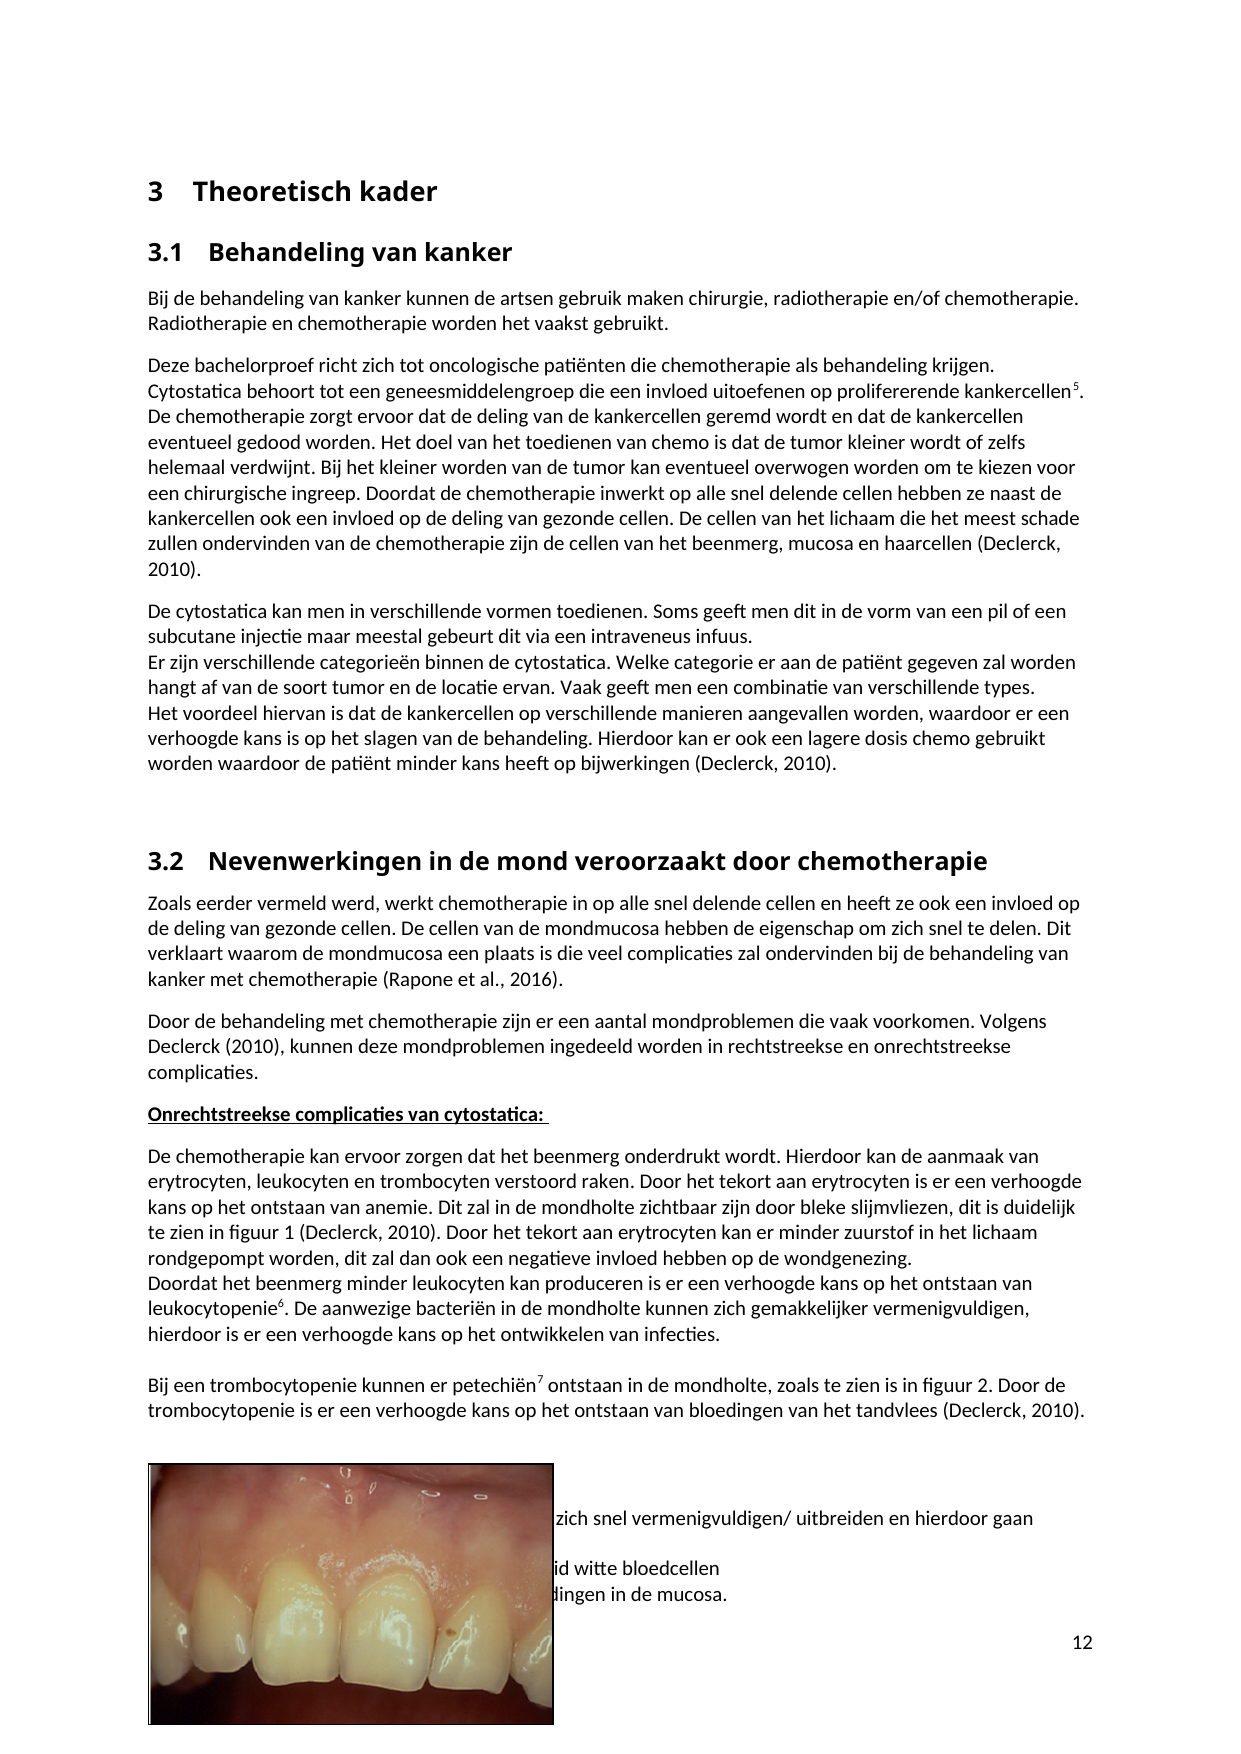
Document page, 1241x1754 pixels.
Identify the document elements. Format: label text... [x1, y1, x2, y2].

text Bij de behandeling van kanker kunnen de artsen gebruik maken chirurgie, radiotherapie en/of chemotherapie. Radiotherapie en chemotherapie worden het vaakst gebruikt. [148, 285, 1093, 336]
picture [149, 1465, 552, 1724]
text Door de behandeling met chemotherapie zijn er een aantal mondproblemen die vaak voorkomen. Volgens Declerck (2010), kunnen deze mondproblemen ingedeeld worden in rechtstreekse en onrechtstreekse complicaties. [148, 1008, 1093, 1084]
text Onrechtstreekse complicaties van cytostatica: [148, 1101, 1093, 1126]
subtitle Theoretisch kader [148, 173, 1093, 209]
text Deze bachelorproef richt zich tot oncologische patiënten die chemotherapie als behandeling krijgen. Cytostatica behoort tot een geneesmiddelengroep die een invloed uitoefenen op prolifererende kankercellen. De chemotherapie zorgt ervoor dat de deling van de kankercellen geremd wordt en dat de kankercellen eventueel gedood worden. Het doel van het toedienen van chemo is dat de tumor kleiner wordt of zelfs helemaal verdwijnt. Bij het kleiner worden van de tumor kan eventueel overwogen worden om te kiezen voor een chirurgische ingreep. Doordat de chemotherapie inwerkt op alle snel delende cellen hebben ze naast de kankercellen ook een invloed op de deling van gezonde cellen. De cellen van het lichaam die het meest schade zullen ondervinden van de chemotherapie zijn de cellen van het beenmerg, mucosa en haarcellen (Declerck, 2010). [148, 353, 1093, 581]
text De cytostatica kan men in verschillende vormen toedienen. Soms geeft men dit in de vorm van een pil of een subcutane injectie maar meestal gebeurt dit via een intraveneus infuus. Er zijn verschillende categorieën binnen de cytostatica. Welke categorie er aan de patiënt gegeven zal worden hangt af van de soort tumor en de locatie ervan. Vaak geeft men een combinatie van verschillende types. Het voordeel hiervan is dat de kankercellen op verschillende manieren aangevallen worden, waardoor er een verhoogde kans is op het slagen van de behandeling. Hierdoor kan er ook een lagere dosis chemo gebruikt worden waardoor de patiënt minder kans heeft op bijwerkingen (Declerck, 2010). [148, 598, 1093, 776]
text De chemotherapie kan ervoor zorgen dat het beenmerg onderdrukt wordt. Hierdoor kan de aanmaak van erytrocyten, leukocyten en trombocyten verstoord raken. Door het tekort aan erytrocyten is er een verhoogde kans op het ontstaan van anemie. Dit zal in de mondholte zichtbaar zijn door bleke slijmvliezen, dit is duidelijk te zien in figuur 1 (Declerck, 2010). Door het tekort aan erytrocyten kan er minder zuurstof in het lichaam rondgepompt worden, dit zal dan ook een negatieve invloed hebben op de wondgenezing. Doordat het beenmerg minder leukocyten kan produceren is er een verhoogde kans op het ontstaan van leukocytopenie. De aanwezige bacteriën in de mondholte kunnen zich gemakkelijker vermenigvuldigen, hierdoor is er een verhoogde kans op het ontwikkelen van infecties. Bij een trombocytopenie kunnen er petechiën ontstaan in de mondholte, zoals te zien is in figuur 2. Door de trombocytopenie is er een verhoogde kans op het ontstaan van bloedingen van het tandvlees (Declerck, 2010). [148, 1143, 1093, 1451]
subtitle Nevenwerkingen in de mond veroorzaakt door chemotherapie [148, 843, 1093, 877]
subtitle Behandeling van kanker [148, 234, 1093, 268]
text Zoals eerder vermeld werd, werkt chemotherapie in op alle snel delende cellen en heeft ze ook een invloed op de deling van gezonde cellen. De cellen van de mondmucosa hebben de eigenschap om zich snel te delen. Dit verklaart waarom de mondmucosa een plaats is die veel complicaties zal ondervinden bij de behandeling van kanker met chemotherapie (Rapone et al., 2016). [148, 890, 1093, 991]
